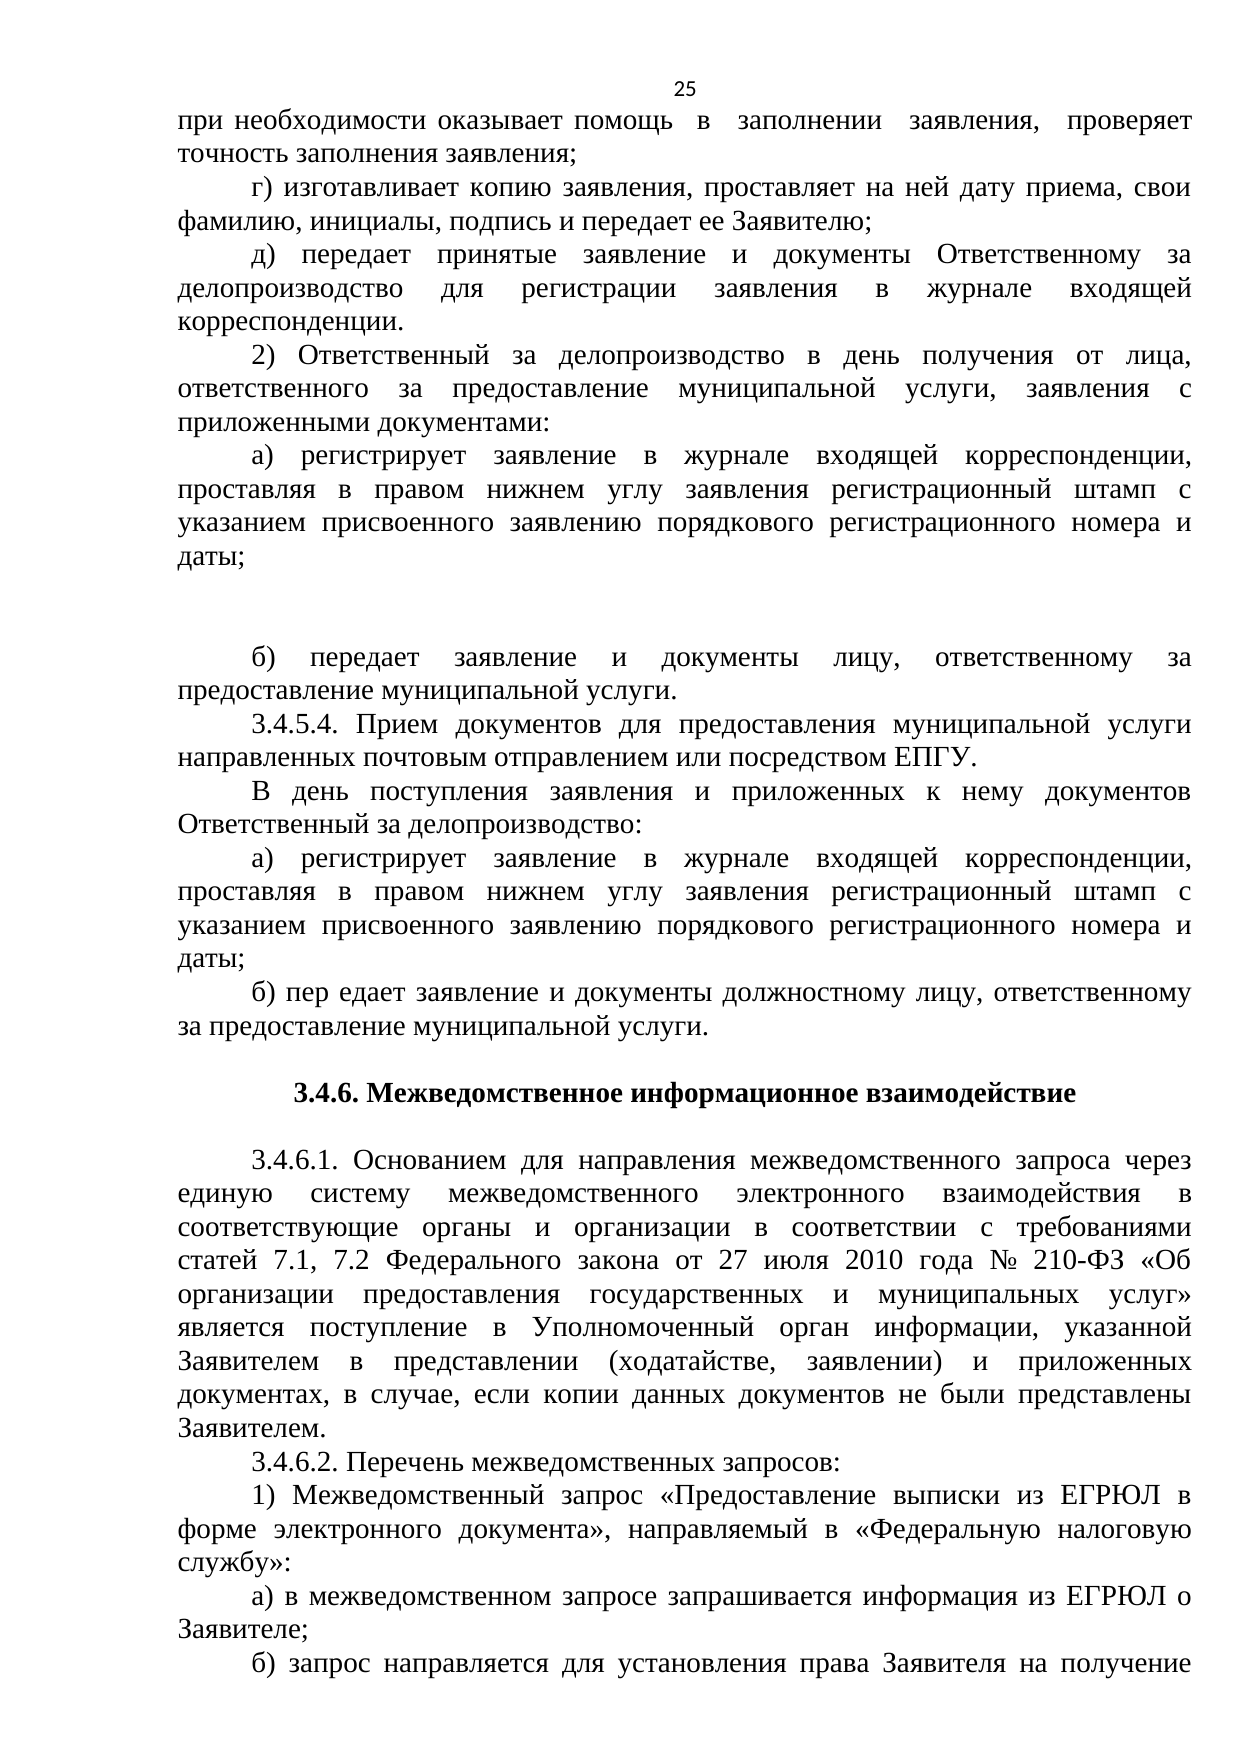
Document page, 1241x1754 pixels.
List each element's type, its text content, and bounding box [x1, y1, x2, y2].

text д) передает принятые заявление и документы Ответственному за делопроизводство для регистрации заявления в журнале входящей корреспонденции. [177, 236, 1193, 337]
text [177, 102, 1193, 169]
text г) изготавливает копию заявления, проставляет на ней дату приема, свои фамилию, инициалы, подпись и передает ее Заявителю; [177, 169, 1193, 236]
text а) регистрирует заявление в журнале входящей корреспонденции, проставляя в правом нижнем углу заявления регистрационный штамп с указанием присвоенного заявлению порядкового регистрационного номера и даты; [177, 437, 1193, 572]
text В день поступления заявления и приложенных к нему документов Ответственный за делопроизводство: [177, 773, 1193, 840]
text а) регистрирует заявление в журнале входящей корреспонденции, проставляя в правом нижнем углу заявления регистрационный штамп с указанием присвоенного заявлению порядкового регистрационного номера и даты; [177, 840, 1193, 974]
text 2) Ответственный за делопроизводство в день получения от лица, ответственного за предоставление муниципальной услуги, заявления с приложенными документами: [177, 337, 1193, 437]
title 3.4.6. Межведомственное информационное взаимодействие [177, 1075, 1193, 1108]
text 3.4.6.1. Основанием для направления межведомственного запроса через единую систему межведомственного электронного взаимодействия в соответствующие органы и организации в соответствии с требованиями статей 7.1, 7.2 Федерального закона от 27 июля 2010 года № 210-ФЗ «Об организации предоставления государственных и муниципальных услуг» является поступление в Уполномоченный орган информации, указанной Заявителем в представлении (ходатайстве, заявлении) и приложенных документах, в случае, если копии данных документов не были представлены Заявителем. [177, 1142, 1193, 1444]
text 3.4.5.4. Прием документов для предоставления муниципальной услуги направленных почтовым отправлением или посредством ЕПГУ. [177, 706, 1193, 773]
text б) передает заявление и документы лицу, ответственному за предоставление муниципальной услуги. [177, 639, 1193, 706]
text а) в межведомственном запросе запрашивается информация из ЕГРЮЛ о Заявителе; [177, 1578, 1193, 1645]
text 1) Межведомственный запрос «Предоставление выписки из ЕГРЮЛ в форме электронного документа», направляемый в «Федеральную налоговую службу»: [177, 1477, 1193, 1578]
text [177, 1645, 1193, 1678]
text 3.4.6.2. Перечень межведомственных запросов: [177, 1444, 1193, 1477]
text б) пер едает заявление и документы должностному лицу, ответственному за предоставление муниципальной услуги. [177, 974, 1193, 1041]
